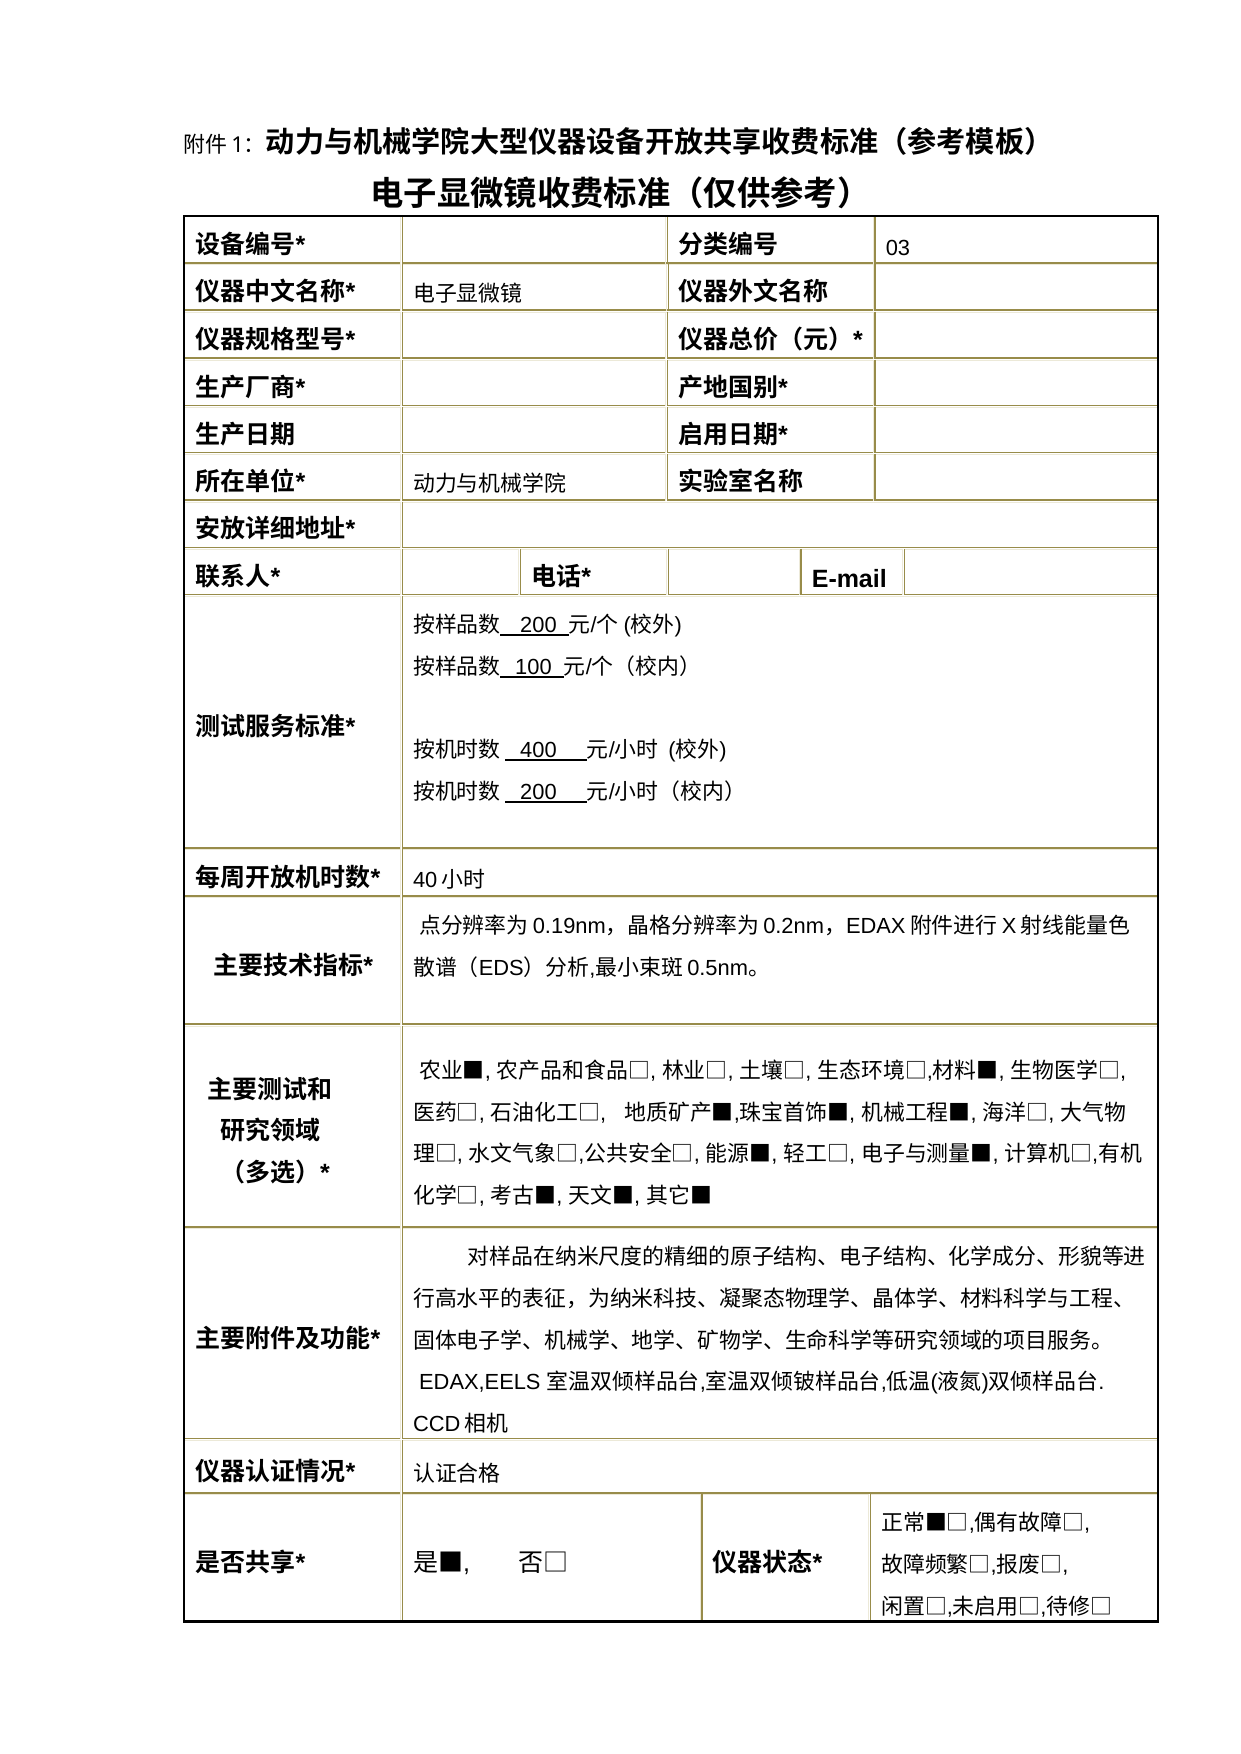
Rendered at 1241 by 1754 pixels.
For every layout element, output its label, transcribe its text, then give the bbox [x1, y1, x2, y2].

table_cell 点分辨率为0.19nm，晶格分辨率为0.2nm，EDAX附件进行X射线能量色散谱（EDS）分析,最小束斑0.5nm。 [403, 898, 1157, 1023]
table_cell 仪器状态* [703, 1495, 868, 1620]
table_cell [403, 408, 665, 452]
table_cell 认证合格 [403, 1441, 1157, 1492]
table_cell 联系人* [185, 550, 400, 594]
table_cell 仪器外文名称 [669, 265, 873, 309]
table_cell [403, 313, 665, 357]
table_cell 主要附件及功能* [185, 1229, 400, 1438]
table_cell [876, 408, 1157, 452]
table_cell 每周开放机时数* [185, 850, 400, 895]
table_cell 电子显微镜 [403, 265, 666, 309]
table_cell [669, 550, 799, 594]
table_cell 主要测试和 研究领域 （多选）* [185, 1027, 400, 1226]
table_cell 农业■, 农产品和食品□, 林业□, 土壤□, 生态环境□,材料■, 生物医学□, 医药□, 石油化工□, 地质矿产■,珠宝首饰■, 机械工程■, 海洋□, 大气物理□, 水文气象□,公共安全□, 能源■, 轻工□, 电子与测量■, 计算机□,有机化学□, 考古■, 天文■, 其它■ [403, 1027, 1157, 1226]
table_cell [403, 361, 665, 404]
table_header [403, 217, 665, 262]
table_cell [905, 550, 1157, 594]
table_cell 启用日期* [668, 408, 873, 452]
table_cell 仪器规格型号* [185, 313, 400, 357]
table_cell 仪器中文名称* [185, 265, 400, 309]
table_cell 实验室名称 [668, 455, 873, 499]
text 附件1：动力与机械学院大型仪器设备开放共享收费标准（参考模板） [183, 118, 1057, 160]
table_cell 生产厂商* [185, 361, 400, 404]
table_cell 对样品在纳米尺度的精细的原子结构、电子结构、化学成分、形貌等进行高水平的表征，为纳米科技、凝聚态物理学、晶体学、材料科学与工程、固体电子学、机械学、地学、矿物学、生命科学等研究领域的项目服务。 EDAX,EELS 室温双倾样品台,室温双倾铍样品台,低温(液氮)双倾样品台. CCD相机 [403, 1229, 1157, 1438]
table_cell [876, 455, 1157, 499]
table_cell 按样品数 200 元/个 (校外) 按样品数 100 元/个（校内） 按机时数 400 元/小时 (校外) 按机时数 200 元/小时（校内） [403, 597, 1157, 847]
table_header 设备编号* [185, 217, 400, 262]
table_cell 电话* [521, 550, 666, 594]
table_cell [876, 265, 1157, 309]
table_cell [403, 550, 518, 594]
table_cell 安放详细地址* [185, 503, 400, 546]
table_cell 40小时 [403, 850, 1157, 895]
table_cell 仪器总价（元）* [668, 313, 873, 357]
table_cell 产地国别* [668, 361, 873, 404]
table_cell E-mail [802, 550, 902, 594]
table_cell 是否共享* [185, 1495, 400, 1620]
table_header 03 [876, 217, 1157, 262]
text 电子显微镜收费标准（仅供参考） [183, 167, 1057, 215]
table_cell 是■, 否□ [403, 1495, 700, 1620]
table_cell [876, 361, 1157, 404]
table_cell 正常■□,偶有故障□, 故障频繁□,报废□, 闲置□,未启用□,待修□ [871, 1495, 1157, 1620]
table_cell [876, 313, 1157, 357]
table_cell 仪器认证情况* [185, 1441, 400, 1492]
table_header 分类编号 [668, 217, 873, 262]
table_cell [403, 503, 1157, 546]
table_cell 生产日期 [185, 408, 400, 452]
table_cell 主要技术指标* [185, 898, 400, 1023]
table_cell 测试服务标准* [185, 597, 400, 847]
table_cell 所在单位* [185, 455, 400, 499]
table_cell 动力与机械学院 [403, 455, 665, 499]
